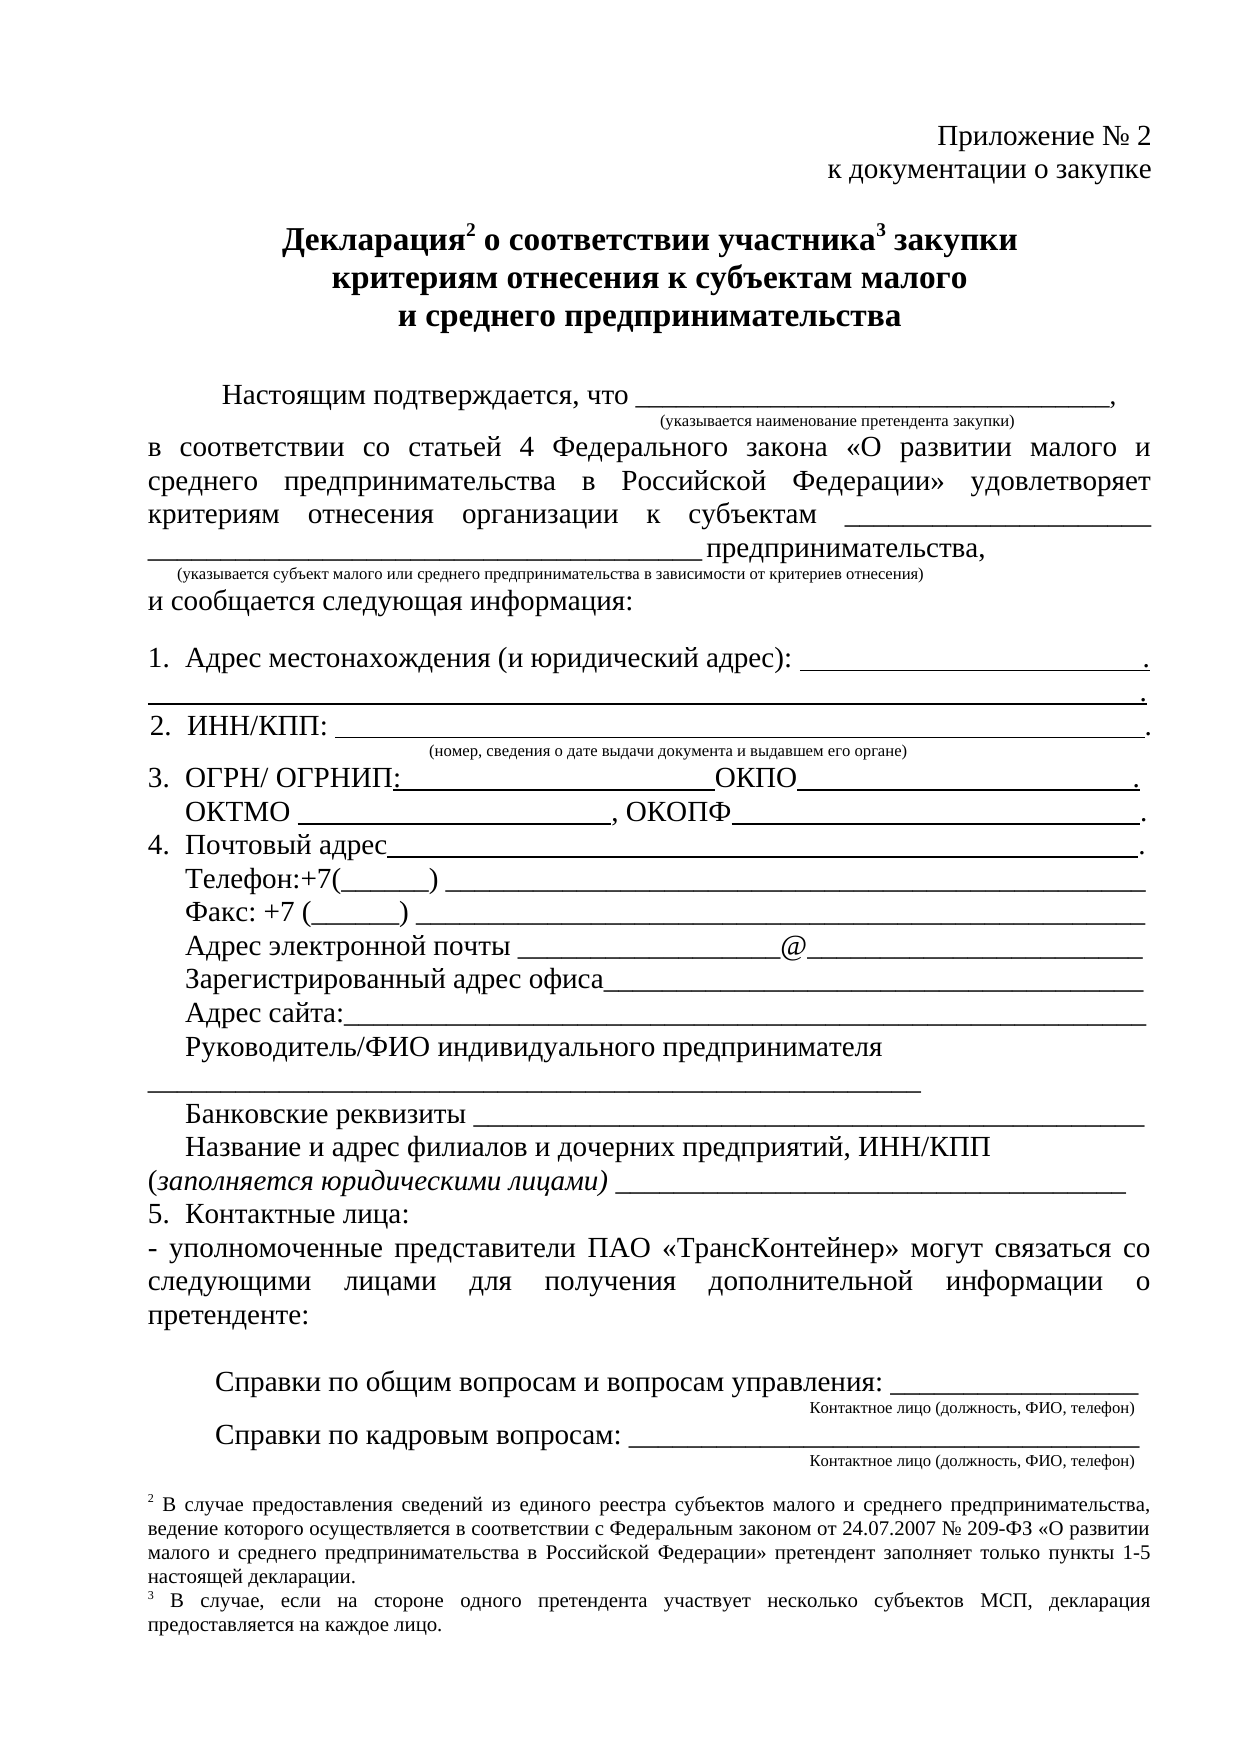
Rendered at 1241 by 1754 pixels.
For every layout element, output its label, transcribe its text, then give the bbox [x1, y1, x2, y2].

text Адрес электронной почты __________________@_______________________ [148, 928, 1152, 962]
text . [148, 674, 1152, 708]
text (указывается наименование претендента закупки) [295, 410, 1152, 429]
text (указывается субъект малого или среднего предпринимательства в зависимости от критериев отнесения) [148, 564, 1152, 583]
list ОГРН/ ОГРНИП: ОКПО . [148, 760, 1152, 794]
text критериям отнесения к субъектам малого [148, 257, 1152, 295]
text (номер, сведения о дате выдачи документа и выдавшем его органе) [185, 741, 1152, 760]
list Почтовый адрес . [148, 827, 1152, 861]
text и сообщается следующая информация: [148, 583, 1152, 616]
text - уполномоченные представители ПАО «ТрансКонтейнер» могут связаться со следующими лицами для получения дополнительной информации о претенденте: [148, 1230, 1152, 1331]
text Настоящим подтверждается, что ___________________________________, [148, 377, 1152, 410]
list Контактные лица: [148, 1196, 1152, 1230]
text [794, 1450, 1152, 1469]
text Название и адрес филиалов и дочерних предприятий, ИНН/КПП (заполняется юридическими лицами) ___________________________________ [148, 1129, 1152, 1196]
text Адрес сайта:_______________________________________________________ [148, 995, 1152, 1029]
text и среднего предпринимательства [148, 295, 1152, 334]
text Руководитель/ФИО индивидуального предпринимателя _____________________________________________________ [148, 1029, 1152, 1096]
text Факс: +7 (______) __________________________________________________ [148, 894, 1152, 928]
text Приложение № 2 [148, 118, 1152, 152]
text Декларация о соответствии участника закупки [148, 219, 1152, 257]
text к документации о закупке [148, 152, 1152, 185]
text Телефон:+7(______) ________________________________________________ [148, 861, 1152, 894]
text Справки по кадровым вопросам: ___________________________________ [215, 1417, 1152, 1450]
text Зарегистрированный адрес офиса_____________________________________ [148, 962, 1152, 995]
list Адрес местонахождения (и юридический адрес): . [148, 641, 1152, 674]
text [794, 1398, 1152, 1417]
text Справки по общим вопросам и вопросам управления: _________________ [215, 1364, 1152, 1398]
text в соответствии со статьей 4 Федерального закона «О развитии малого и среднего предпринимательства в Российской Федерации» удовлетворяет критериям отнесения организации к субъектам _____________________ ______________________________________ предпринимательства, [148, 429, 1152, 564]
list ИНН/КПП: . [148, 708, 1152, 741]
text Банковские реквизиты ______________________________________________ [148, 1096, 1152, 1129]
text ОКТМО , ОКОПФ . [185, 794, 1152, 827]
